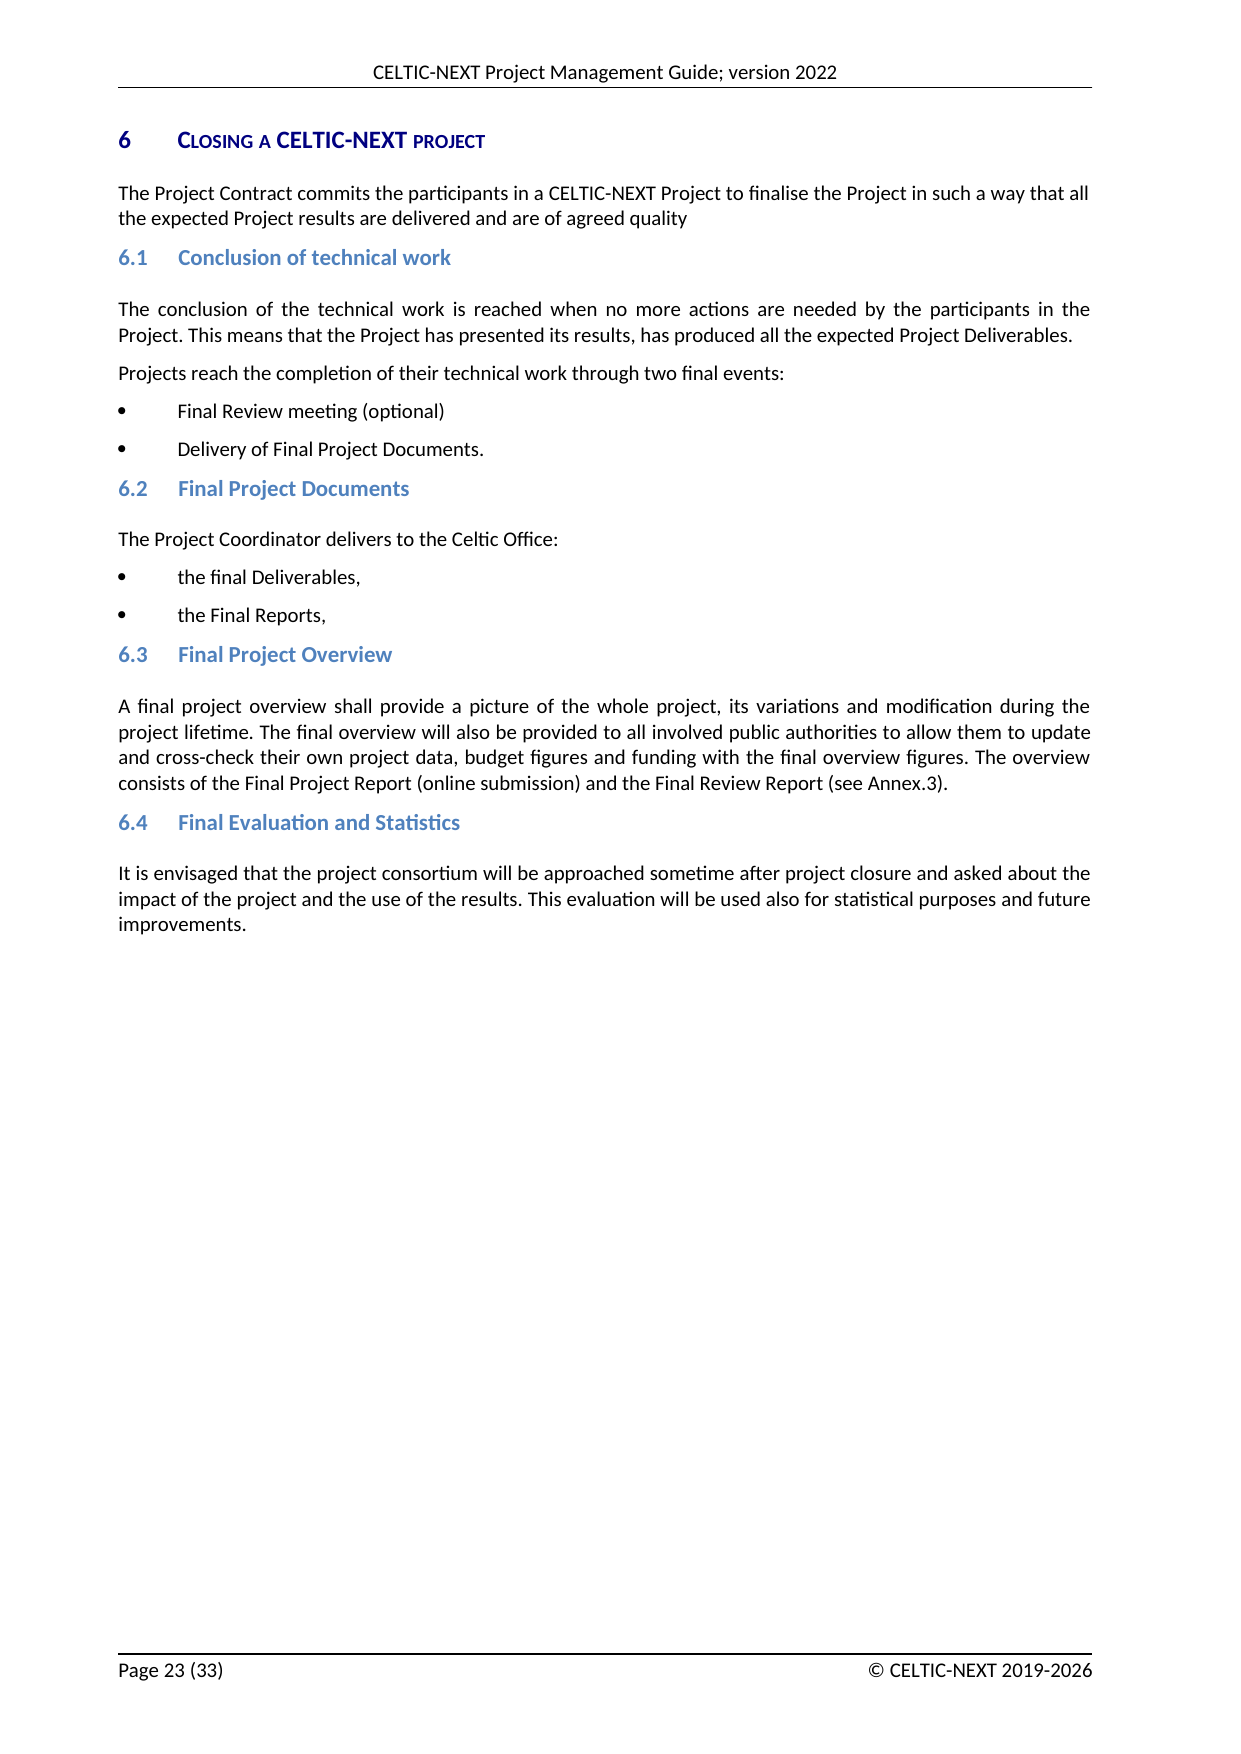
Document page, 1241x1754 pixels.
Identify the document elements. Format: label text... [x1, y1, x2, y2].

list the final Deliverables, [118, 564, 1092, 590]
text A final project overview shall provide a picture of the whole project, its variations and modification during the project lifetime. The final overview will also be provided to all involved public authorities to allow them to update and cross-check their own project data, budget figures and funding with the final overview figures. The overview consists of the Final Project Report (online submission) and the Final Review Report (see Annex.3). [118, 693, 1092, 795]
text The Project Contract commits the participants in a CELTIC-NEXT Project to finalise the Project in such a way that all the expected Project results are delivered and are of agreed quality [118, 180, 1092, 231]
list Final Review meeting (optional) [118, 398, 1092, 423]
subtitle Closing a CELTIC-NEXT project [118, 125, 1092, 155]
list the Final Reports, [118, 602, 1092, 628]
text Projects reach the completion of their technical work through two final events: [118, 360, 1092, 385]
subtitle Conclusion of technical work [118, 243, 1092, 272]
subtitle Final Evaluation and Statistics [118, 808, 1092, 836]
text The Project Coordinator delivers to the Celtic Office: [118, 527, 1092, 552]
subtitle Final Project Documents [118, 474, 1092, 502]
text It is envisaged that the project consortium will be approached sometime after project closure and asked about the impact of the project and the use of the results. This evaluation will be used also for statistical purposes and future improvements. [118, 861, 1092, 937]
text The conclusion of the technical work is reached when no more actions are needed by the participants in the Project. This means that the Project has presented its results, has produced all the expected Project Deliverables. [118, 297, 1092, 347]
list Delivery of Final Project Documents. [118, 436, 1092, 461]
subtitle Final Project Overview [118, 640, 1092, 668]
